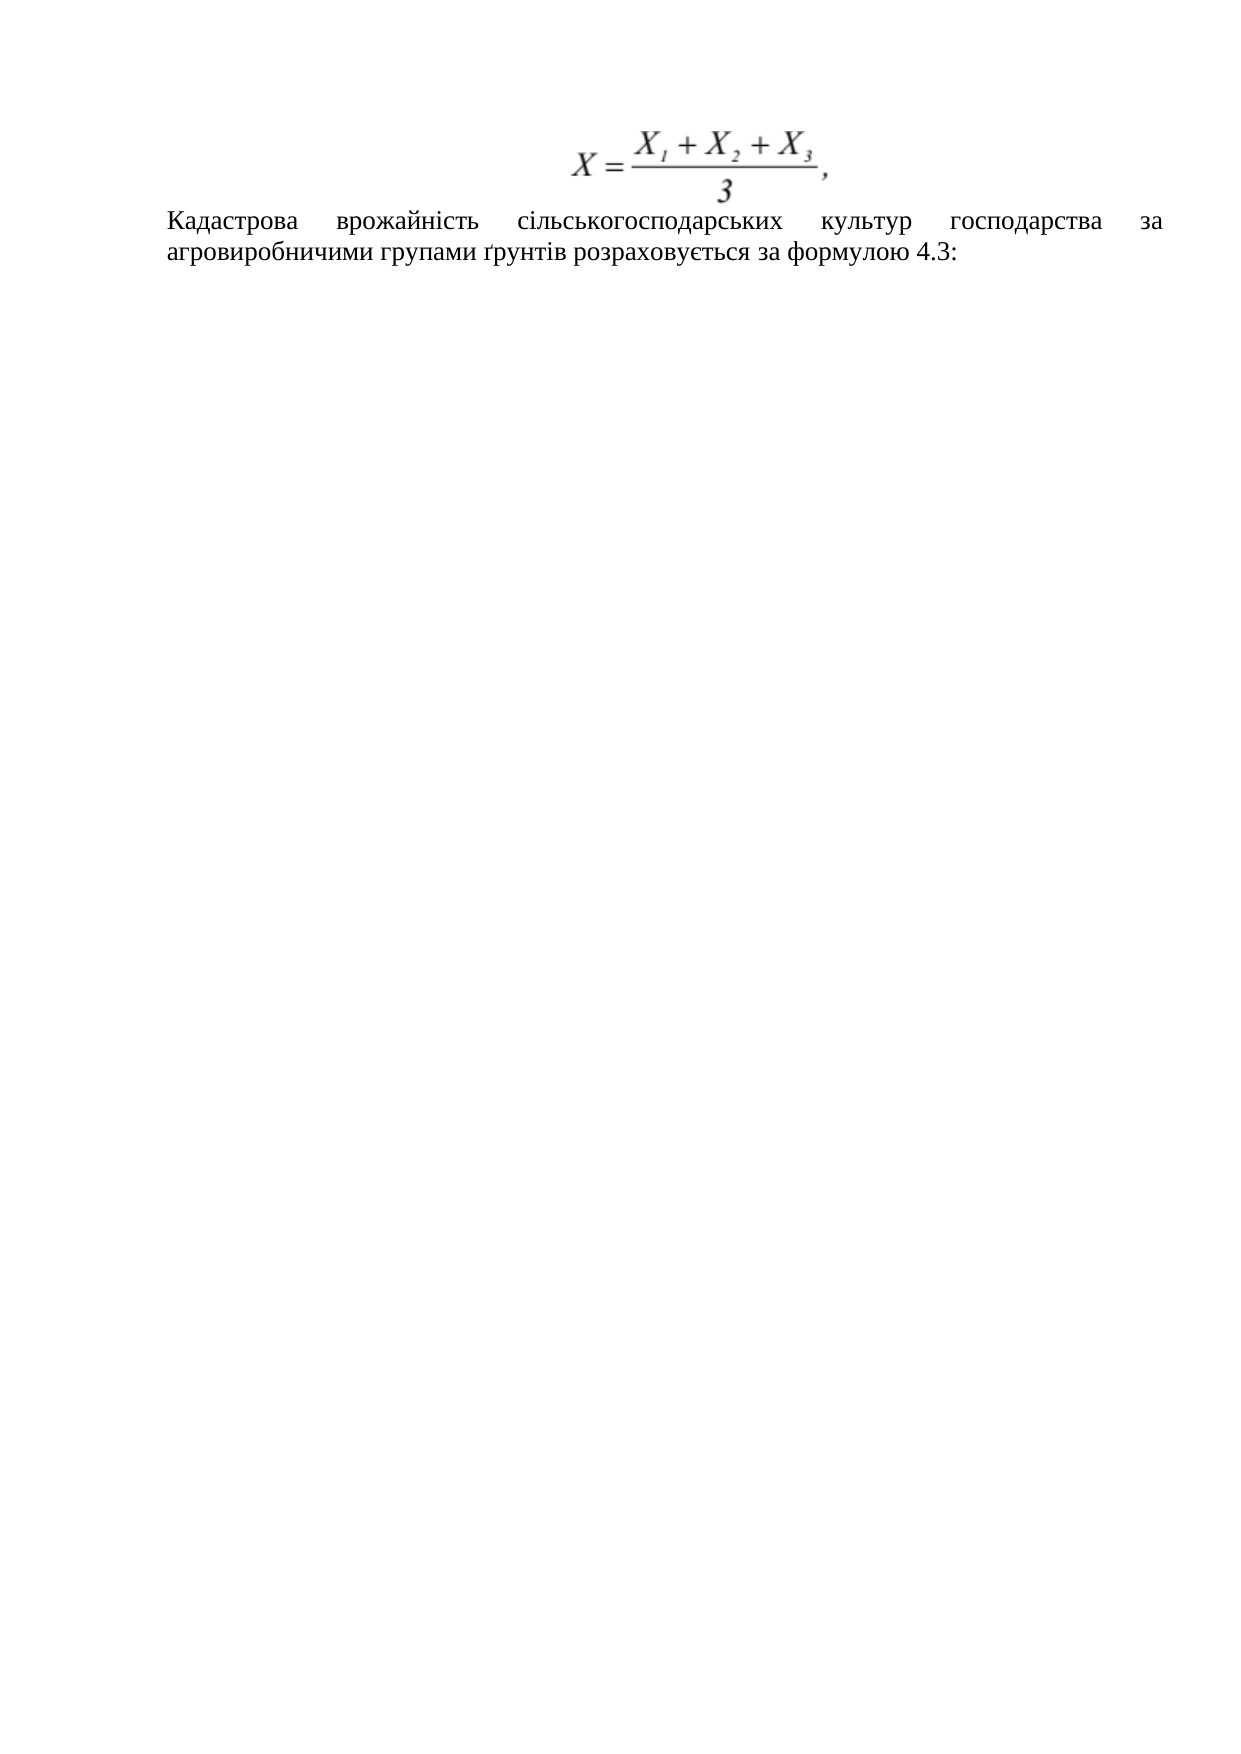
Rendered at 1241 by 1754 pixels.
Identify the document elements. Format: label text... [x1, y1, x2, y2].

picture [570, 131, 829, 204]
text Кадастрова врожайність сільськогосподарських культур господарства за агровиробничими групами ґрунтів розраховується за формулою 4.3: [167, 108, 1163, 266]
